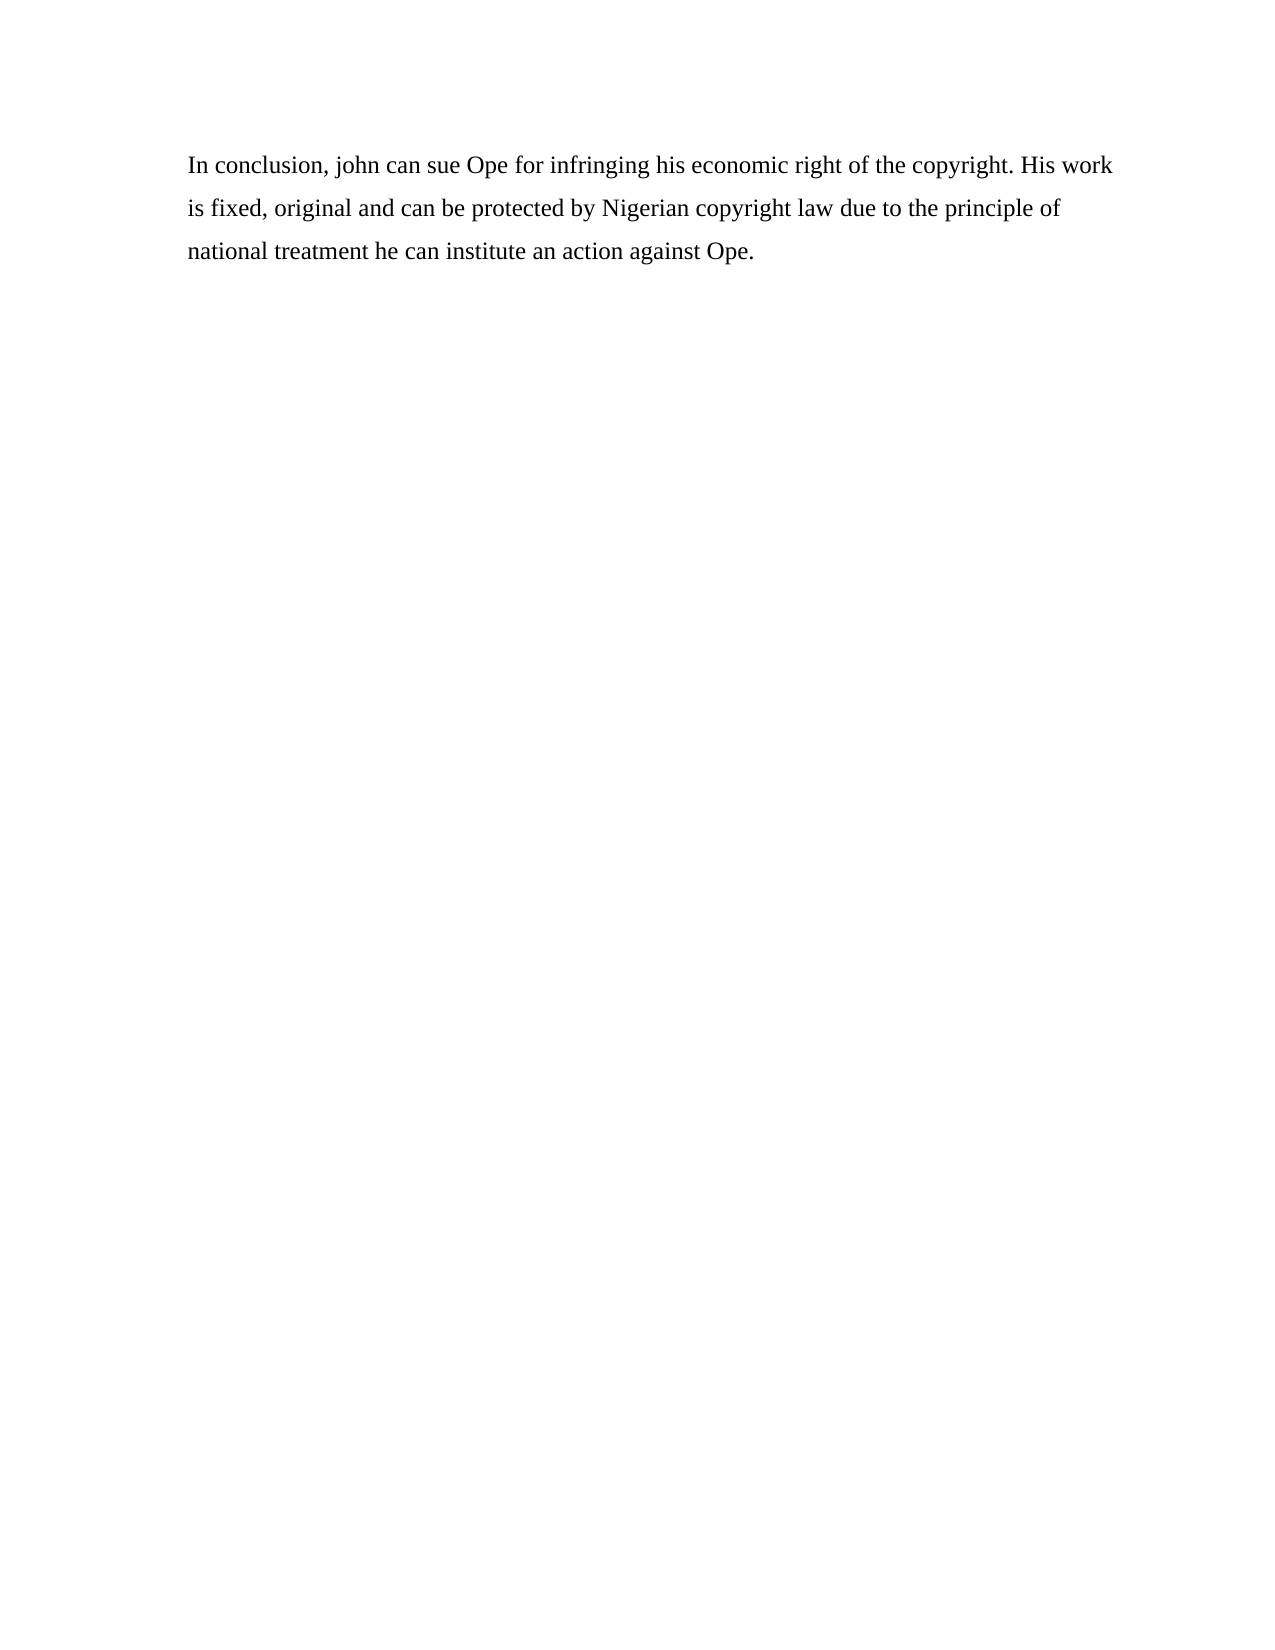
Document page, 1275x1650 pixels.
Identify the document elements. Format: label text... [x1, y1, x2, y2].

text In conclusion, john can sue Ope for infringing his economic right of the copyright. His work is fixed, original and can be protected by Nigerian copyright law due to the principle of national treatment he can institute an action against Ope. [187, 150, 1125, 265]
